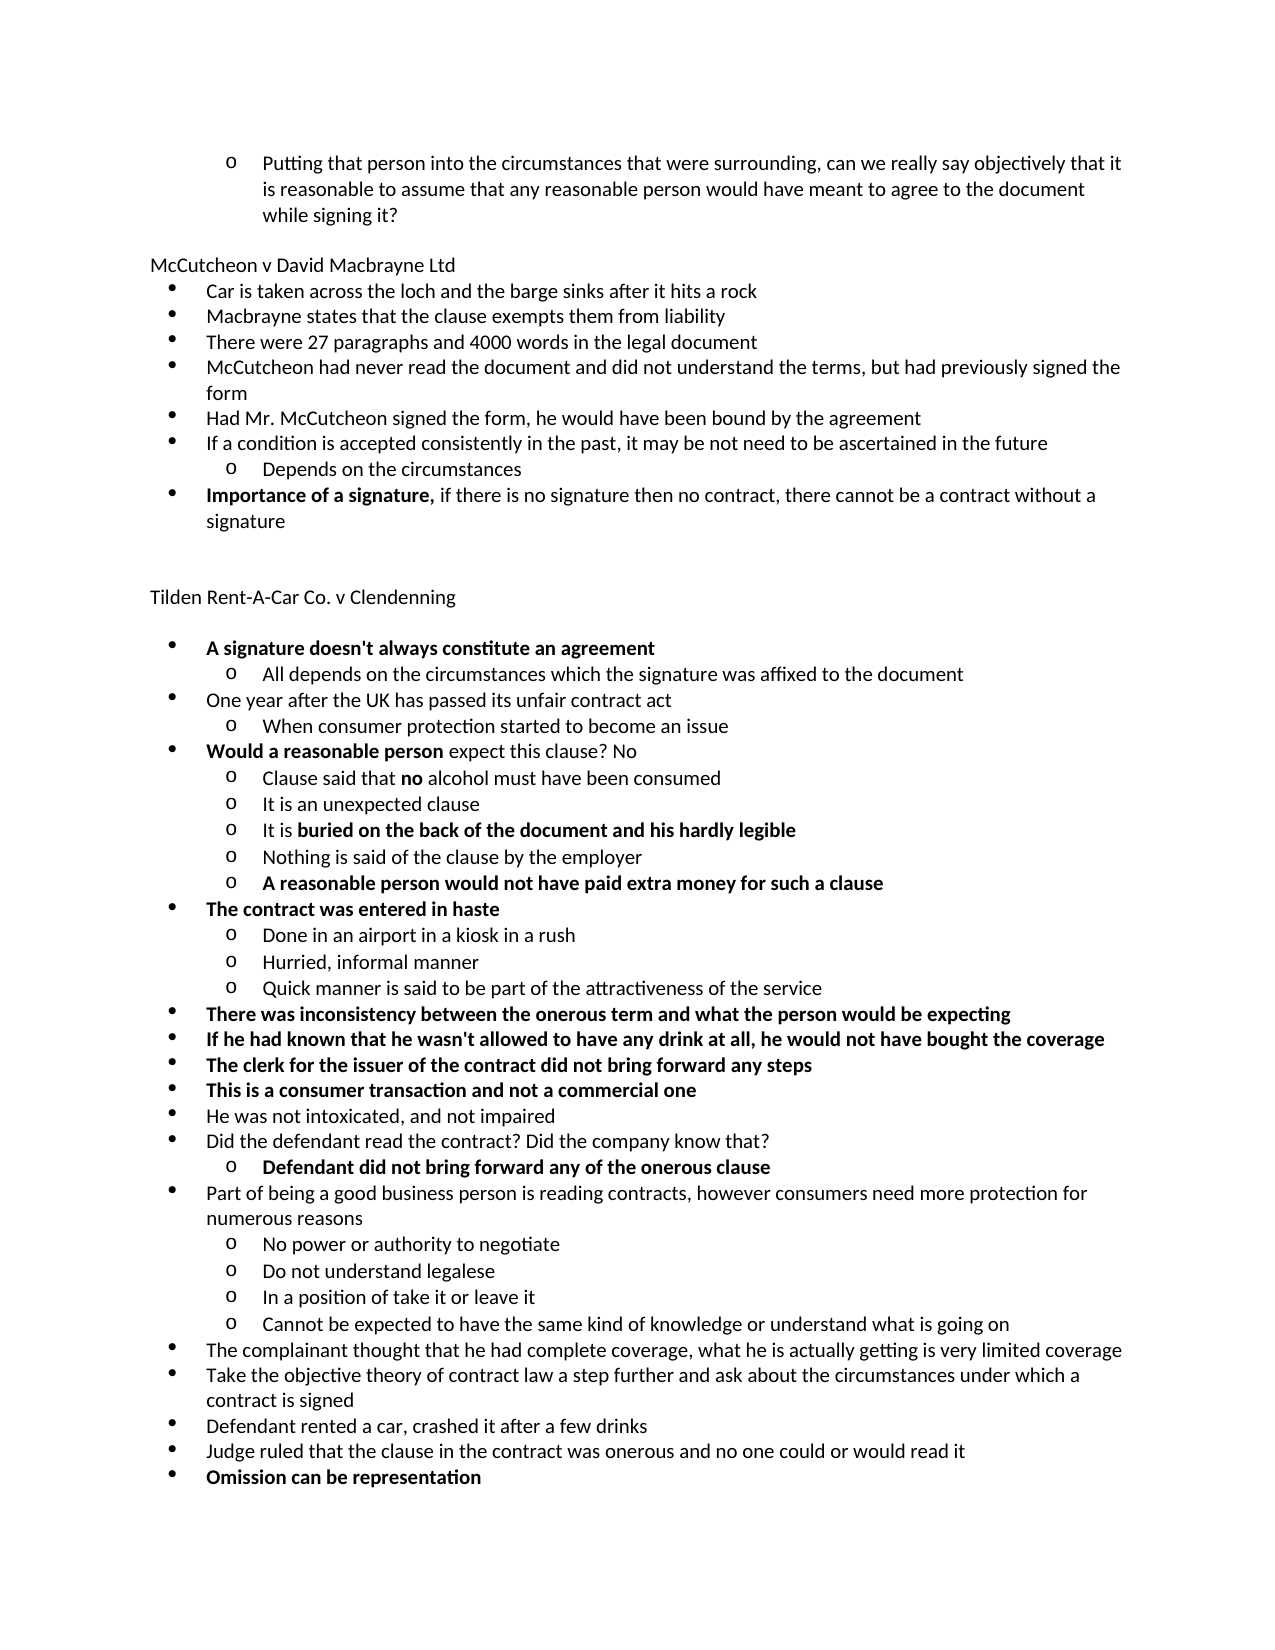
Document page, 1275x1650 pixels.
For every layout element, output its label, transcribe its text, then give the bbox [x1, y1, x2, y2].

list A reasonable person would not have paid extra money for such a clause [225, 870, 1125, 896]
list The complainant thought that he had complete coverage, what he is actually getting is very limited coverage [169, 1337, 1125, 1362]
list No power or authority to negotiate [225, 1231, 1125, 1257]
list Defendant did not bring forward any of the onerous clause [225, 1154, 1125, 1180]
list The contract was entered in haste [169, 896, 1125, 922]
list Take the objective theory of contract law a step further and ask about the circumstances under which a contract is signed [169, 1362, 1125, 1413]
text McCutcheon v David Macbrayne Ltd [150, 253, 1125, 278]
list It is buried on the back of the document and his hardly legible [225, 817, 1125, 843]
list Macbrayne states that the clause exempts them from liability [169, 303, 1125, 329]
list Omission can be representation [169, 1464, 1125, 1489]
list This is a consumer transaction and not a commercial one [169, 1077, 1125, 1103]
text Tilden Rent-A-Car Co. v Clendenning [150, 584, 1125, 609]
list When consumer protection started to become an issue [225, 712, 1125, 739]
list All depends on the circumstances which the signature was affixed to the document [225, 660, 1125, 687]
list Importance of a signature, if there is no signature then no contract, there cannot be a contract without a signature [169, 482, 1125, 533]
list Nothing is said of the clause by the employer [225, 843, 1125, 870]
list Depends on the circumstances [225, 456, 1125, 482]
list It is an unexpected clause [225, 791, 1125, 817]
list Do not understand legalese [225, 1257, 1125, 1284]
list Cannot be expected to have the same kind of knowledge or understand what is going on [225, 1310, 1125, 1337]
list The clerk for the issuer of the contract did not bring forward any steps [169, 1052, 1125, 1077]
list If a condition is accepted consistently in the past, it may be not need to be ascertained in the future [169, 431, 1125, 456]
list Defendant rented a car, crashed it after a few drinks [169, 1413, 1125, 1438]
list Clause said that no alcohol must have been consumed [225, 764, 1125, 791]
list Part of being a good business person is reading contracts, however consumers need more protection for numerous reasons [169, 1180, 1125, 1231]
list There was inconsistency between the onerous term and what the person would be expecting [169, 1001, 1125, 1027]
list There were 27 paragraphs and 4000 words in the legal document [169, 329, 1125, 354]
list Quick manner is said to be part of the attractiveness of the service [225, 975, 1125, 1001]
list Hurried, informal manner [225, 948, 1125, 975]
list Judge ruled that the clause in the contract was onerous and no one could or would read it [169, 1438, 1125, 1464]
list In a position of take it or leave it [225, 1284, 1125, 1310]
list He was not intoxicated, and not impaired [169, 1103, 1125, 1128]
list Would a reasonable person expect this clause? No [169, 739, 1125, 764]
list One year after the UK has passed its unfair contract act [169, 687, 1125, 712]
list Did the defendant read the contract? Did the company know that? [169, 1128, 1125, 1154]
list Putting that person into the circumstances that were surrounding, can we really say objectively that it is reasonable to assume that any reasonable person would have meant to agree to the document while signing it? [225, 150, 1125, 227]
list If he had known that he wasn't allowed to have any drink at all, he would not have bought the coverage [169, 1027, 1125, 1052]
list Had Mr. McCutcheon signed the form, he would have been bound by the agreement [169, 405, 1125, 431]
list McCutcheon had never read the document and did not understand the terms, but had previously signed the form [169, 354, 1125, 405]
list Done in an airport in a kiosk in a rush [225, 922, 1125, 948]
list A signature doesn't always constitute an agreement [169, 635, 1125, 660]
list Car is taken across the loch and the barge sinks after it hits a rock [169, 278, 1125, 303]
